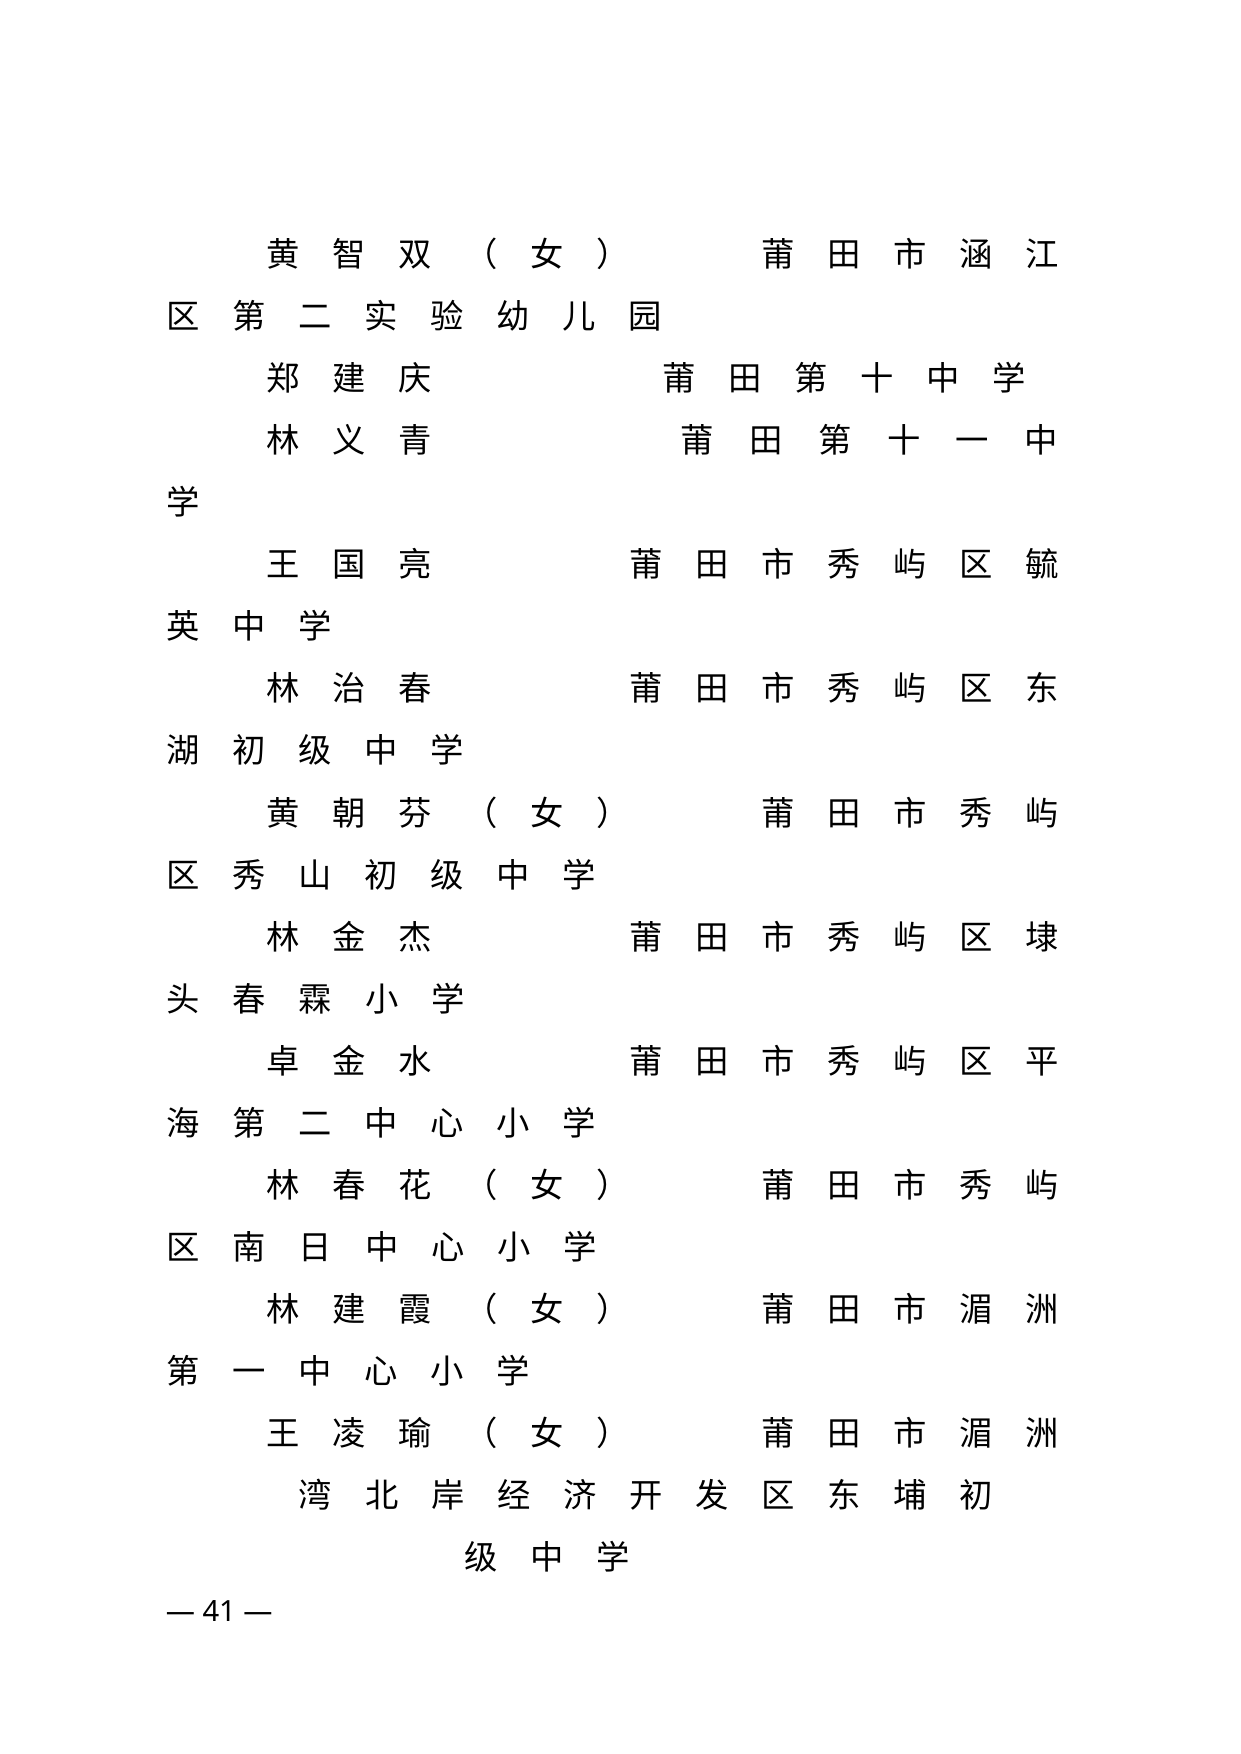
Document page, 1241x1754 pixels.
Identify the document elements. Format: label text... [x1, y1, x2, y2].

text 林春花（女） 莆田市秀屿区南日中心小学 [167, 1152, 1091, 1276]
text 级中学 [167, 1524, 1091, 1586]
text 林义青 莆田第十一中学 [167, 407, 1091, 531]
text 林建霞（女） 莆田市湄洲第一中心小学 [167, 1276, 1091, 1400]
text 卓金水 莆田市秀屿区平海第二中心小学 [167, 1028, 1091, 1152]
text 王凌瑜（女） 莆田市湄洲湾北岸经济开发区东埔初 [233, 1400, 1091, 1524]
text 黄朝芬（女） 莆田市秀屿区秀山初级中学 [167, 779, 1091, 903]
text 黄智双（女） 莆田市涵江区第二实验幼儿园 [167, 221, 1091, 345]
text 郑建庆 莆田第十中学 [167, 345, 1091, 407]
text 林治春 莆田市秀屿区东湖初级中学 [167, 655, 1091, 779]
text 王国亮 莆田市秀屿区毓英中学 [167, 531, 1091, 655]
text 林金杰 莆田市秀屿区埭头春霖小学 [167, 903, 1091, 1028]
